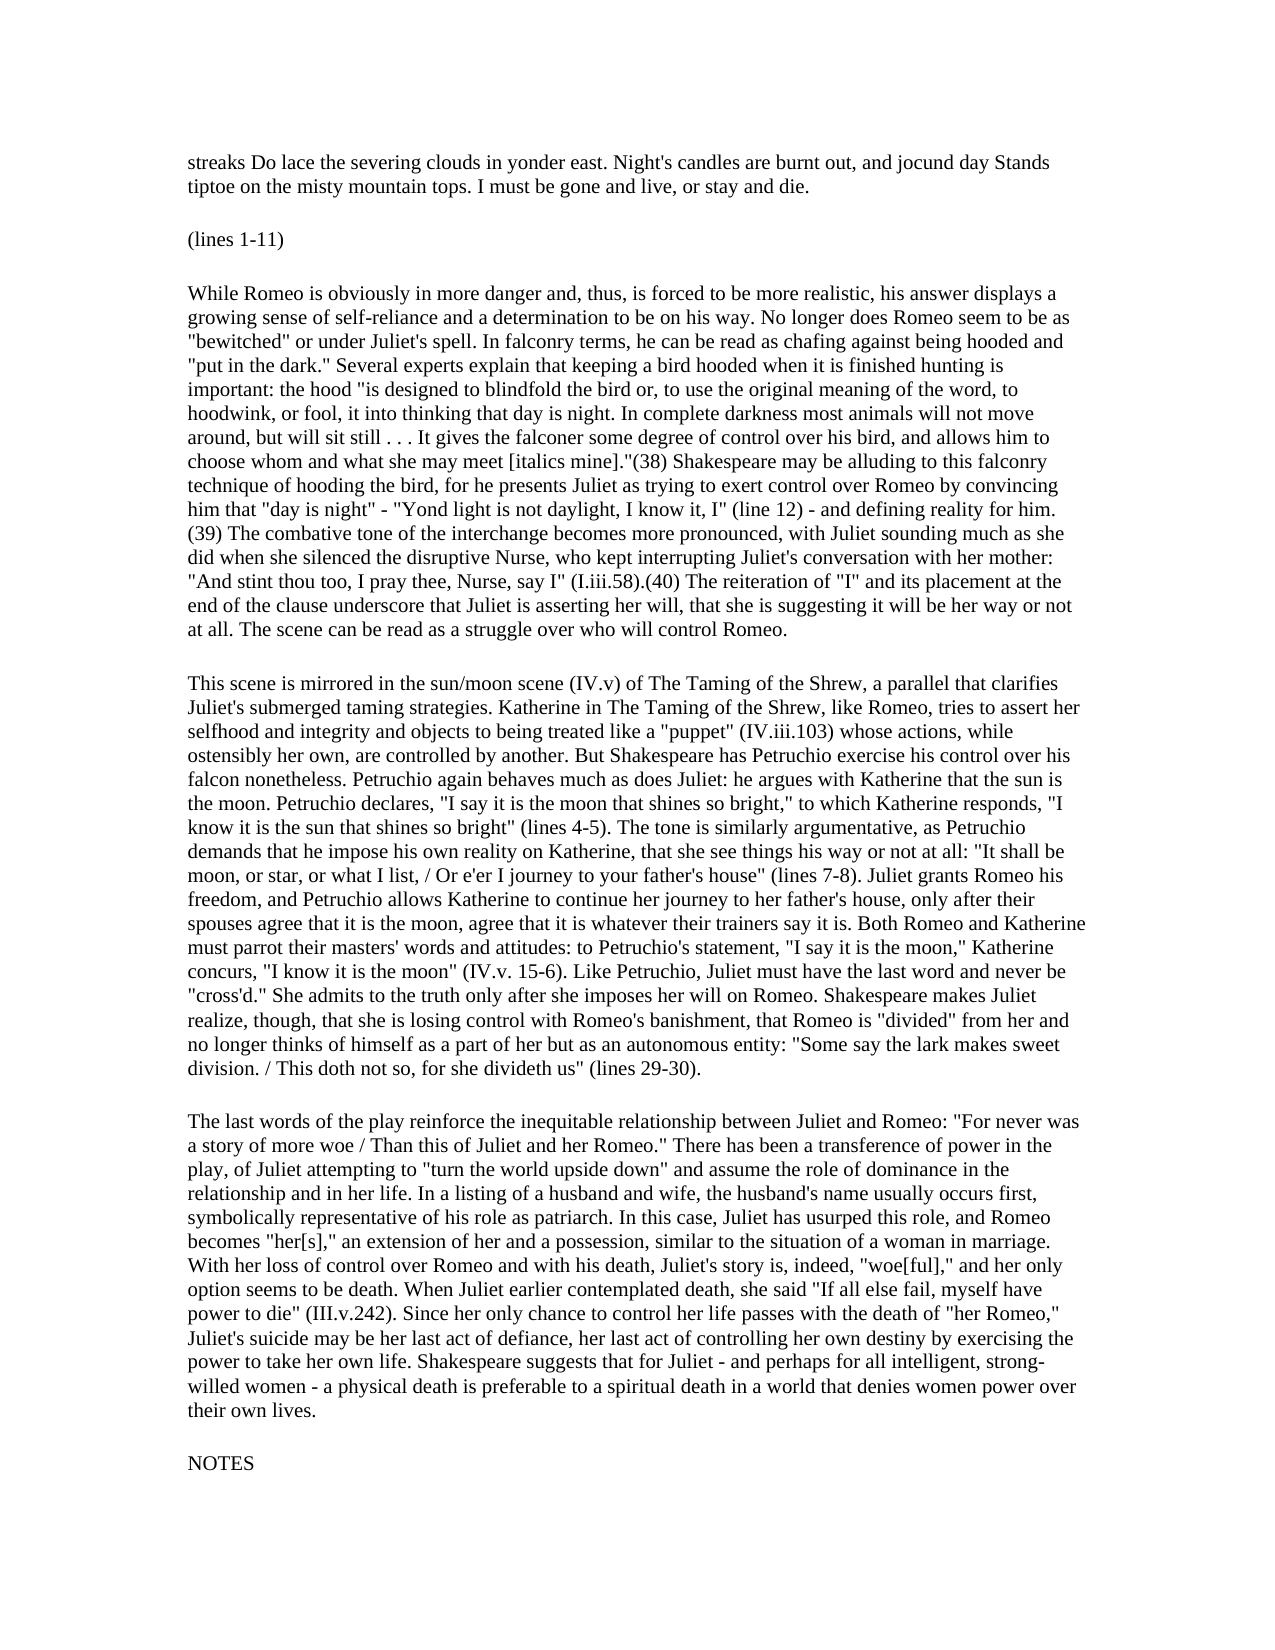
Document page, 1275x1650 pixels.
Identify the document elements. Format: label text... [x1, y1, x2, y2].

text This scene is mirrored in the sun/moon scene (IV.v) of The Taming of the Shrew, a parallel that clarifies Juliet's submerged taming strategies. Katherine in The Taming of the Shrew, like Romeo, tries to assert her selfhood and integrity and objects to being treated like a "puppet" (IV.iii.103) whose actions, while ostensibly her own, are controlled by another. But Shakespeare has Petruchio exercise his control over his falcon nonetheless. Petruchio again behaves much as does Juliet: he argues with Katherine that the sun is the moon. Petruchio declares, "I say it is the moon that shines so bright," to which Katherine responds, "I know it is the sun that shines so bright" (lines 4-5). The tone is similarly argumentative, as Petruchio demands that he impose his own reality on Katherine, that she see things his way or not at all: "It shall be moon, or star, or what I list, / Or e'er I journey to your father's house" (lines 7-8). Juliet grants Romeo his freedom, and Petruchio allows Katherine to continue her journey to her father's house, only after their spouses agree that it is the moon, agree that it is whatever their trainers say it is. Both Romeo and Katherine must parrot their masters' words and attitudes: to Petruchio's statement, "I say it is the moon," Katherine concurs, "I know it is the moon" (IV.v. 15-6). Like Petruchio, Juliet must have the last word and never be "cross'd." She admits to the truth only after she imposes her will on Romeo. Shakespeare makes Juliet realize, though, that she is losing control with Romeo's banishment, that Romeo is "divided" from her and no longer thinks of himself as a part of her but as an autonomous entity: "Some say the lark makes sweet division. / This doth not so, for she divideth us" (lines 29-30). [187, 671, 1087, 1080]
text (lines 1-11) [187, 227, 1087, 251]
text While Romeo is obviously in more danger and, thus, is forced to be more realistic, his answer displays a growing sense of self-reliance and a determination to be on his way. No longer does Romeo seem to be as "bewitched" or under Juliet's spell. In falconry terms, he can be read as chafing against being hooded and "put in the dark." Several experts explain that keeping a bird hooded when it is finished hunting is important: the hood "is designed to blindfold the bird or, to use the original meaning of the word, to hoodwink, or fool, it into thinking that day is night. In complete darkness most animals will not move around, but will sit still . . . It gives the falconer some degree of control over his bird, and allows him to choose whom and what she may meet [italics mine]."(38) Shakespeare may be alluding to this falconry technique of hooding the bird, for he presents Juliet as trying to exert control over Romeo by convincing him that "day is night" - "Yond light is not daylight, I know it, I" (line 12) - and defining reality for him.(39) The combative tone of the interchange becomes more pronounced, with Juliet sounding much as she did when she silenced the disruptive Nurse, who kept interrupting Juliet's conversation with her mother: "And stint thou too, I pray thee, Nurse, say I" (I.iii.58).(40) The reiteration of "I" and its placement at the end of the clause underscore that Juliet is asserting her will, that she is suggesting it will be her way or not at all. The scene can be read as a struggle over who will control Romeo. [187, 281, 1087, 641]
text The last words of the play reinforce the inequitable relationship between Juliet and Romeo: "For never was a story of more woe / Than this of Juliet and her Romeo." There has been a transference of power in the play, of Juliet attempting to "turn the world upside down" and assume the role of dominance in the relationship and in her life. In a listing of a husband and wife, the husband's name usually occurs first, symbolically representative of his role as patriarch. In this case, Juliet has usurped this role, and Romeo becomes "her[s]," an extension of her and a possession, similar to the situation of a woman in marriage. With her loss of control over Romeo and with his death, Juliet's story is, indeed, "woe[ful]," and her only option seems to be death. When Juliet earlier contemplated death, she said "If all else fail, myself have power to die" (III.v.242). Since her only chance to control her life passes with the death of "her Romeo," Juliet's suicide may be her last act of defiance, her last act of controlling her own destiny by exercising the power to take her own life. Shakespeare suggests that for Juliet - and perhaps for all intelligent, strong-willed women - a physical death is preferable to a spiritual death in a world that denies women power over their own lives. [187, 1109, 1087, 1422]
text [187, 150, 1087, 198]
text NOTES [187, 1451, 1087, 1475]
